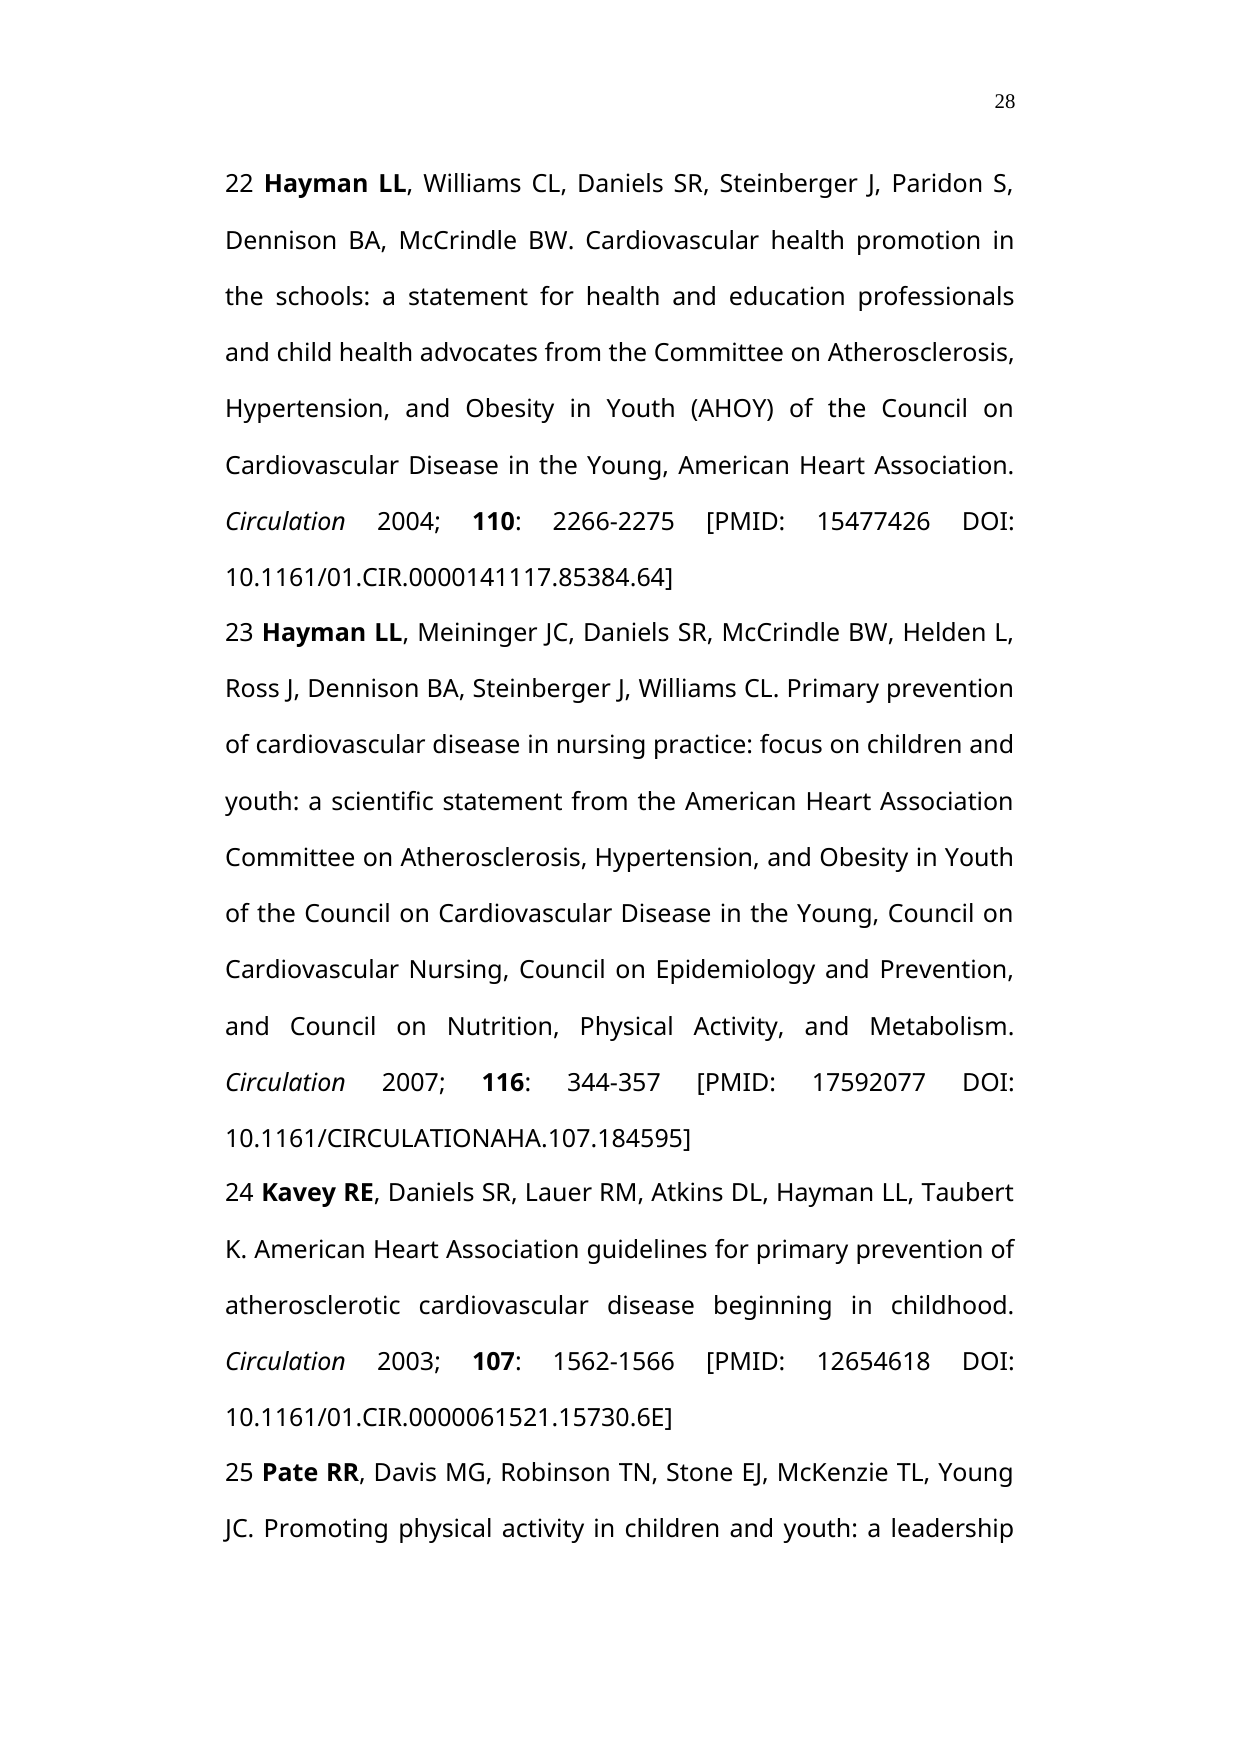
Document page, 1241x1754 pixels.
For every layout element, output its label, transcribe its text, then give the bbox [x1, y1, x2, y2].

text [225, 1453, 1015, 1547]
text 23 Hayman LL, Meininger JC, Daniels SR, McCrindle BW, Helden L, Ross J, Dennison BA, Steinberger J, Williams CL. Primary prevention of cardiovascular disease in nursing practice: focus on children and youth: a scientific statement from the American Heart Association Committee on Atherosclerosis, Hypertension, and Obesity in Youth of the Council on Cardiovascular Disease in the Young, Council on Cardiovascular Nursing, Council on Epidemiology and Prevention, and Council on Nutrition, Physical Activity, and Metabolism. Circulation 2007; 116: 344-357 [PMID: 17592077 DOI: 10.1161/CIRCULATIONAHA.107.184595] [225, 613, 1015, 1156]
text 24 Kavey RE, Daniels SR, Lauer RM, Atkins DL, Hayman LL, Taubert K. American Heart Association guidelines for primary prevention of atherosclerotic cardiovascular disease beginning in childhood. Circulation 2003; 107: 1562-1566 [PMID: 12654618 DOI: 10.1161/01.CIR.0000061521.15730.6E] [225, 1173, 1015, 1436]
text 22 Hayman LL, Williams CL, Daniels SR, Steinberger J, Paridon S, Dennison BA, McCrindle BW. Cardiovascular health promotion in the schools: a statement for health and education professionals and child health advocates from the Committee on Atherosclerosis, Hypertension, and Obesity in Youth (AHOY) of the Council on Cardiovascular Disease in the Young, American Heart Association. Circulation 2004; 110: 2266-2275 [PMID: 15477426 DOI: 10.1161/01.CIR.0000141117.85384.64] [225, 164, 1015, 596]
